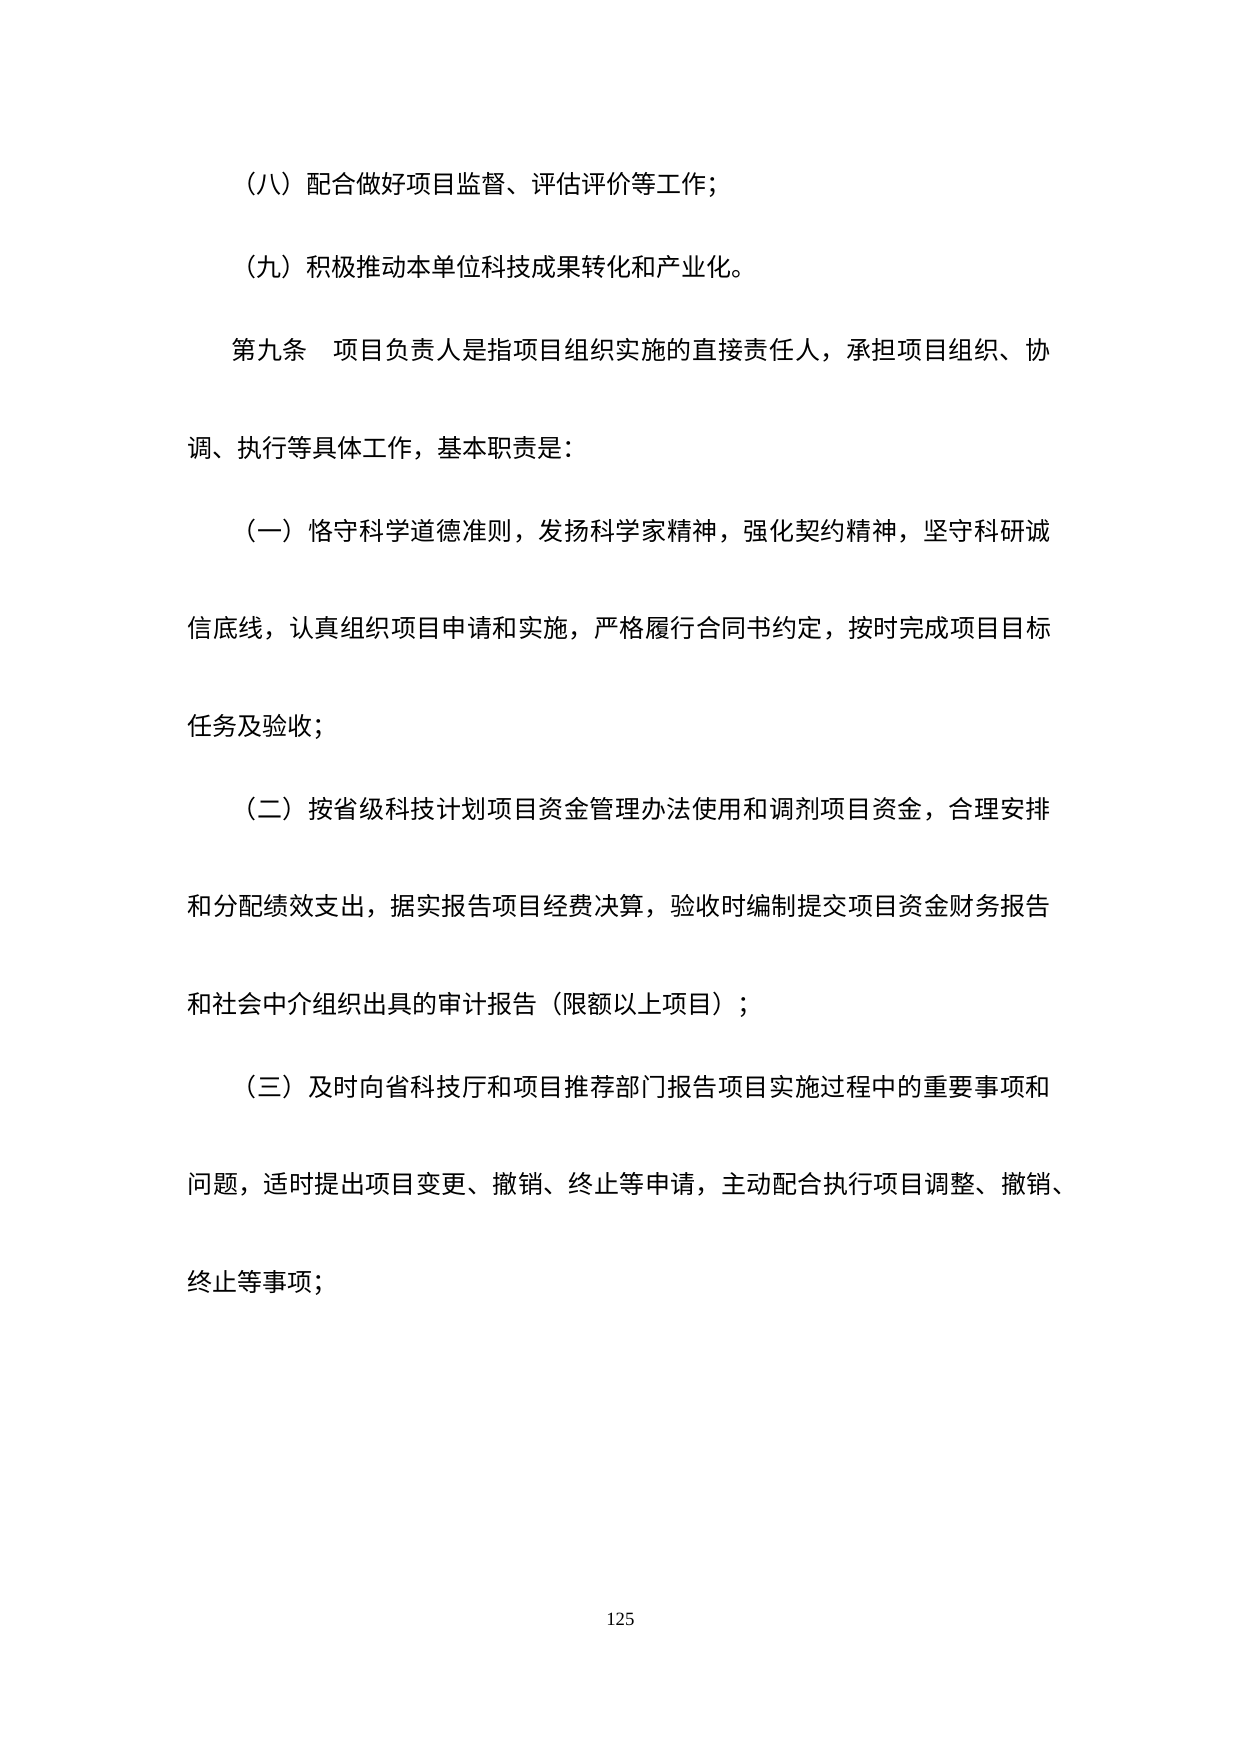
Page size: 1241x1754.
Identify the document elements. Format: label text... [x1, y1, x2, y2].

text 第九条 项目负责人是指项目组织实施的直接责任人，承担项目组织、协调、执行等具体工作，基本职责是： [187, 316, 1053, 479]
text （一）恪守科学道德准则，发扬科学家精神，强化契约精神，坚守科研诚信底线，认真组织项目申请和实施，严格履行合同书约定，按时完成项目目标任务及验收； [187, 497, 1053, 757]
text （八）配合做好项目监督、评估评价等工作； [187, 150, 1053, 215]
text （三）及时向省科技厅和项目推荐部门报告项目实施过程中的重要事项和问题，适时提出项目变更、撤销、终止等申请，主动配合执行项目调整、撤销、终止等事项； [187, 1053, 1053, 1313]
text （九）积极推动本单位科技成果转化和产业化。 [187, 233, 1053, 298]
text （二）按省级科技计划项目资金管理办法使用和调剂项目资金，合理安排和分配绩效支出，据实报告项目经费决算，验收时编制提交项目资金财务报告和社会中介组织出具的审计报告（限额以上项目）； [187, 775, 1053, 1035]
